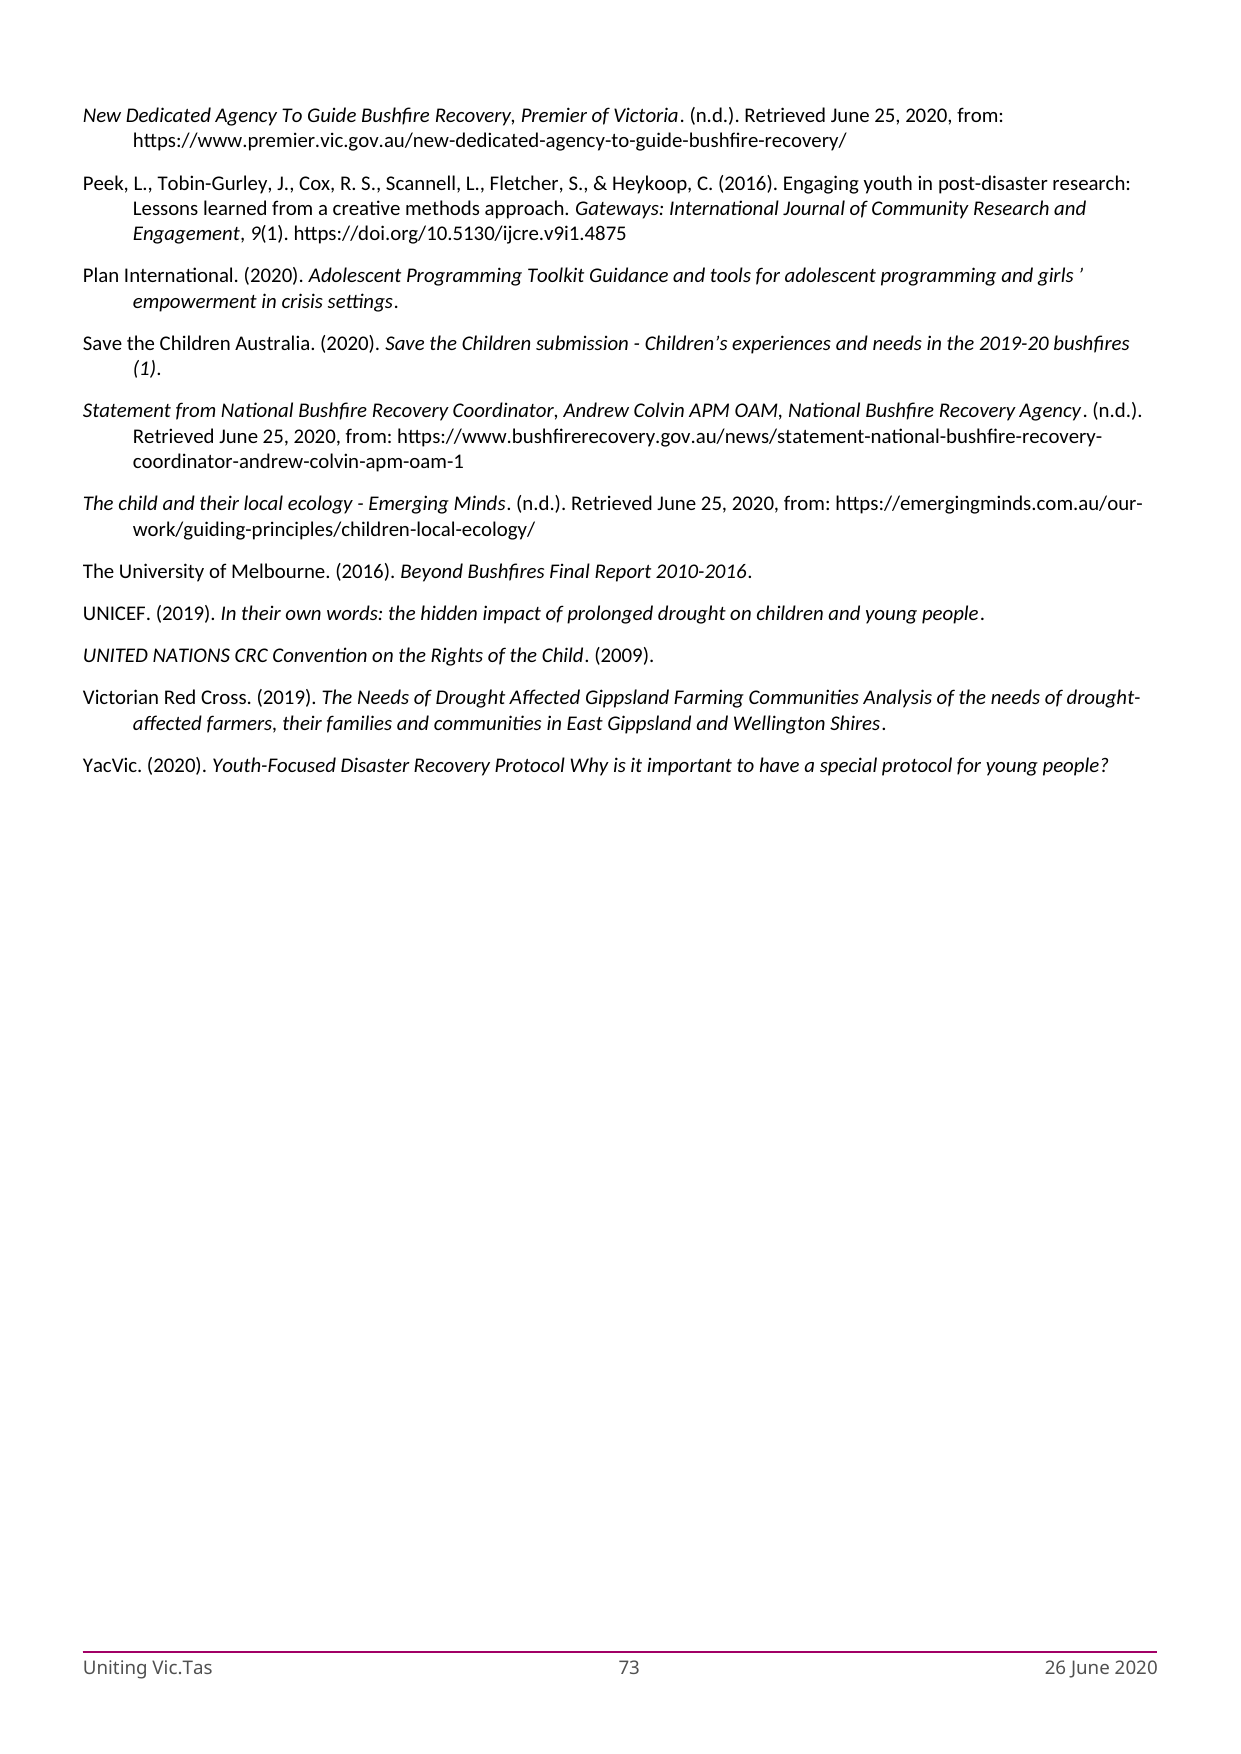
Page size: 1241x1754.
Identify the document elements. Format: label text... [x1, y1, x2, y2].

text The University of Melbourne. (2016). Beyond Bushfires Final Report 2010-2016. [83, 558, 1157, 583]
text YacVic. (2020). Youth-Focused Disaster Recovery Protocol Why is it important to have a special protocol for young people? [83, 752, 1157, 777]
text Save the Children Australia. (2020). Save the Children submission - Children’s experiences and needs in the 2019-20 bushfires (1). [83, 330, 1157, 381]
text Statement from National Bushfire Recovery Coordinator, Andrew Colvin APM OAM, National Bushfire Recovery Agency. (n.d.). Retrieved June 25, 2020, from: https://www.bushfirerecovery.gov.au/news/statement-national-bushfire-recovery-coordinator-andrew-colvin-apm-oam-1 [83, 398, 1157, 474]
text New Dedicated Agency To Guide Bushfire Recovery, Premier of Victoria. (n.d.). Retrieved June 25, 2020, from: https://www.premier.vic.gov.au/new-dedicated-agency-to-guide-bushfire-recovery/ [83, 102, 1157, 153]
text The child and their local ecology - Emerging Minds. (n.d.). Retrieved June 25, 2020, from: https://emergingminds.com.au/our-work/guiding-principles/children-local-ecology/ [83, 491, 1157, 541]
text Victorian Red Cross. (2019). The Needs of Drought Affected Gippsland Farming Communities Analysis of the needs of drought-affected farmers, their families and communities in East Gippsland and Wellington Shires. [83, 684, 1157, 735]
text Plan International. (2020). Adolescent Programming Toolkit Guidance and tools for adolescent programming and girls ’ empowerment in crisis settings. [83, 263, 1157, 313]
text UNITED NATIONS CRC Convention on the Rights of the Child. (2009). [83, 642, 1157, 668]
text Peek, L., Tobin-Gurley, J., Cox, R. S., Scannell, L., Fletcher, S., & Heykoop, C. (2016). Engaging youth in post-disaster research: Lessons learned from a creative methods approach. Gateways: International Journal of Community Research and Engagement, 9(1). https://doi.org/10.5130/ijcre.v9i1.4875 [83, 170, 1157, 246]
text UNICEF. (2019). In their own words: the hidden impact of prolonged drought on children and young people. [83, 600, 1157, 626]
